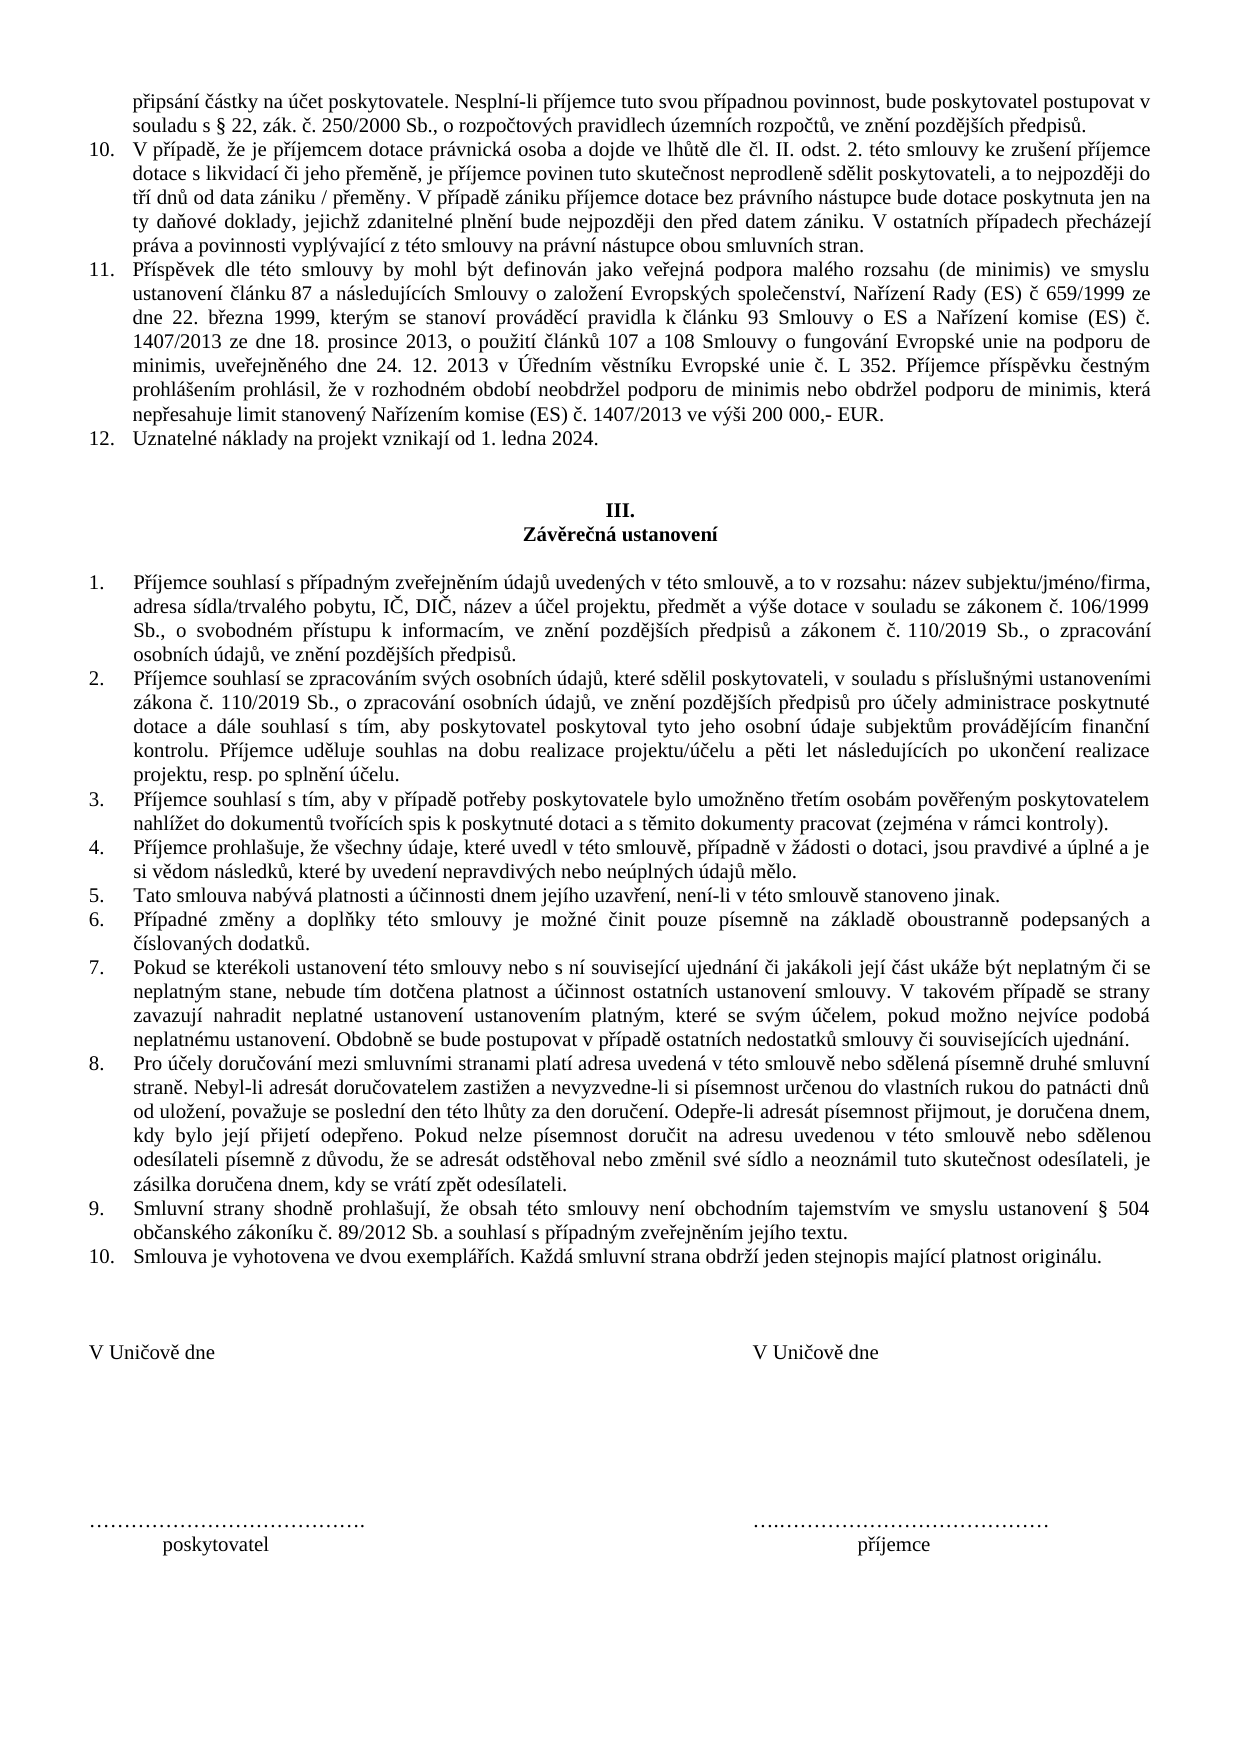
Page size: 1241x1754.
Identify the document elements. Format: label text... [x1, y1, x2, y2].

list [89, 89, 1152, 137]
list Případné změny a doplňky této smlouvy je možné činit pouze písemně na základě oboustranně podepsaných a číslovaných dodatků. [89, 907, 1152, 955]
list Smlouva je vyhotovena ve dvou exemplářích. Každá smluvní strana obdrží jeden stejnopis mající platnost originálu. [89, 1244, 1152, 1268]
list Pokud se kterékoli ustanovení této smlouvy nebo s ní související ujednání či jakákoli její část ukáže být neplatným či se neplatným stane, nebude tím dotčena platnost a účinnost ostatních ustanovení smlouvy. V takovém případě se strany zavazují nahradit neplatné ustanovení ustanovením platným, které se svým účelem, pokud možno nejvíce podobá neplatnému ustanovení. Obdobně se bude postupovat v případě ostatních nedostatků smlouvy či souvisejících ujednání. [89, 955, 1152, 1051]
list V případě, že je příjemcem dotace právnická osoba a dojde ve lhůtě dle čl. II. odst. 2. této smlouvy ke zrušení příjemce dotace s likvidací či jeho přeměně, je příjemce povinen tuto skutečnost neprodleně sdělit poskytovateli, a to nejpozději do tří dnů od data zániku / přeměny. V případě zániku příjemce dotace bez právního nástupce bude dotace poskytnuta jen na ty daňové doklady, jejichž zdanitelné plnění bude nejpozději den před datem zániku. V ostatních případech přecházejí práva a povinnosti vyplývající z této smlouvy na právní nástupce obou smluvních stran. [89, 137, 1152, 257]
text III. [89, 498, 1152, 522]
text poskytovatel příjemce [89, 1532, 1152, 1556]
list Smluvní strany shodně prohlašují, že obsah této smlouvy není obchodním tajemstvím ve smyslu ustanovení § 504 občanského zákoníku č. 89/2012 Sb. a souhlasí s případným zveřejněním jejího textu. [89, 1196, 1152, 1244]
text V Uničově dne V Uničově dne [89, 1340, 1152, 1364]
text …………………………………. ….………………………………… [89, 1508, 1152, 1532]
list Pro účely doručování mezi smluvními stranami platí adresa uvedená v této smlouvě nebo sdělená písemně druhé smluvní straně. Nebyl-li adresát doručovatelem zastižen a nevyzvedne-li si písemnost určenou do vlastních rukou do patnácti dnů od uložení, považuje se poslední den této lhůty za den doručení. Odepře-li adresát písemnost přijmout, je doručena dnem, kdy bylo její přijetí odepřeno. Pokud nelze písemnost doručit na adresu uvedenou v této smlouvě nebo sdělenou odesílateli písemně z důvodu, že se adresát odstěhoval nebo změnil své sídlo a neoznámil tuto skutečnost odesílateli, je zásilka doručena dnem, kdy se vrátí zpět odesílateli. [89, 1051, 1152, 1196]
text Závěrečná ustanovení [89, 522, 1152, 546]
list Tato smlouva nabývá platnosti a účinnosti dnem jejího uzavření, není-li v této smlouvě stanoveno jinak. [89, 883, 1152, 907]
list Příjemce souhlasí s případným zveřejněním údajů uvedených v této smlouvě, a to v rozsahu: název subjektu/jméno/firma, adresa sídla/trvalého pobytu, IČ, DIČ, název a účel projektu, předmět a výše dotace v souladu se zákonem č. 106/1999 Sb., o svobodném přístupu k informacím, ve znění pozdějších předpisů a zákonem č. 110/2019 Sb., o zpracování osobních údajů, ve znění pozdějších předpisů. [89, 570, 1152, 666]
list Příjemce souhlasí se zpracováním svých osobních údajů, které sdělil poskytovateli, v souladu s příslušnými ustanoveními zákona č. 110/2019 Sb., o zpracování osobních údajů, ve znění pozdějších předpisů pro účely administrace poskytnuté dotace a dále souhlasí s tím, aby poskytovatel poskytoval tyto jeho osobní údaje subjektům provádějícím finanční kontrolu. Příjemce uděluje souhlas na dobu realizace projektu/účelu a pěti let následujících po ukončení realizace projektu, resp. po splnění účelu. [89, 666, 1152, 786]
list Příjemce souhlasí s tím, aby v případě potřeby poskytovatele bylo umožněno třetím osobám pověřeným poskytovatelem nahlížet do dokumentů tvořících spis k poskytnuté dotaci a s těmito dokumenty pracovat (zejména v rámci kontroly). [89, 786, 1152, 834]
list Příspěvek dle této smlouvy by mohl být definován jako veřejná podpora malého rozsahu (de minimis) ve smyslu ustanovení článku 87 a následujících Smlouvy o založení Evropských společenství, Nařízení Rady (ES) č 659/1999 ze dne 22. března 1999, kterým se stanoví prováděcí pravidla k článku 93 Smlouvy o ES a Nařízení komise (ES) č. 1407/2013 ze dne 18. prosince 2013, o použití článků 107 a 108 Smlouvy o fungování Evropské unie na podporu de minimis, uveřejněného dne 24. 12. 2013 v Úředním věstníku Evropské unie č. L 352. Příjemce příspěvku čestným prohlášením prohlásil, že v rozhodném období neobdržel podporu de minimis nebo obdržel podporu de minimis, která nepřesahuje limit stanovený Nařízením komise (ES) č. 1407/2013 ve výši 200 000,- EUR. [89, 257, 1152, 426]
list Příjemce prohlašuje, že všechny údaje, které uvedl v této smlouvě, případně v žádosti o dotaci, jsou pravdivé a úplné a je si vědom následků, které by uvedení nepravdivých nebo neúplných údajů mělo. [89, 834, 1152, 883]
list Uznatelné náklady na projekt vznikají od 1. ledna 2024. [89, 426, 1152, 449]
